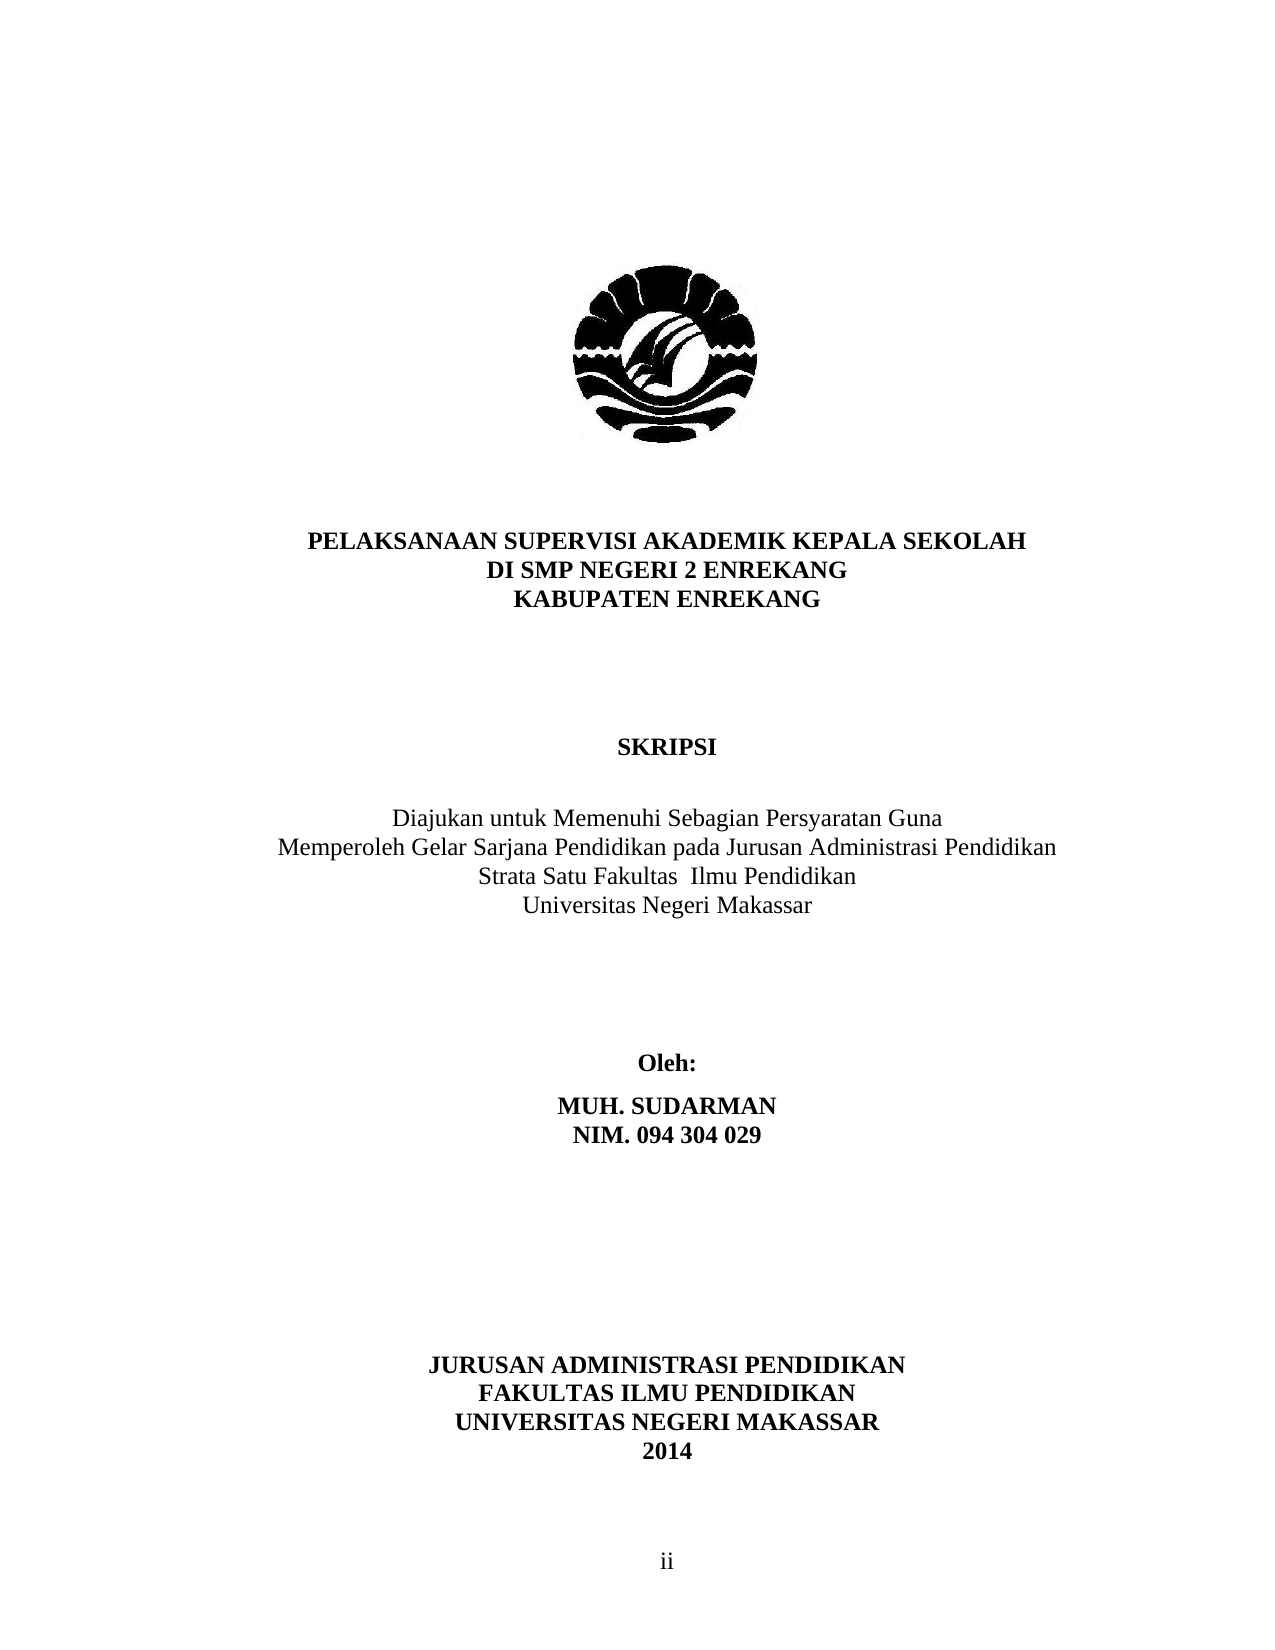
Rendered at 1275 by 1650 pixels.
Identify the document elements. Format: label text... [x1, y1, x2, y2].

text FAKULTAS ILMU PENDIDIKAN [236, 1378, 1098, 1407]
text SKRIPSI [236, 732, 1098, 760]
text Memperoleh Gelar Sarjana Pendidikan pada Jurusan Administrasi Pendidikan [236, 832, 1098, 861]
text NIM. 094 304 029 [236, 1120, 1098, 1148]
text Diajukan untuk Memenuhi Sebagian Persyaratan Guna [236, 803, 1098, 832]
text UNIVERSITAS NEGERI MAKASSAR [236, 1407, 1098, 1436]
text Oleh: [236, 1048, 1098, 1077]
text JURUSAN ADMINISTRASI PENDIDIKAN [236, 1350, 1098, 1378]
text Universitas Negeri Makassar [236, 890, 1098, 918]
text MUH. SUDARMAN [236, 1091, 1098, 1120]
text KABUPATEN ENREKANG [236, 584, 1098, 612]
text Strata Satu Fakultas Ilmu Pendidikan [236, 861, 1098, 890]
picture [572, 263, 760, 446]
text PELAKSANAAN SUPERVISI AKADEMIK KEPALA SEKOLAH [236, 526, 1098, 555]
text DI SMP NEGERI 2 ENREKANG [236, 555, 1098, 584]
text 2014 [236, 1436, 1098, 1465]
